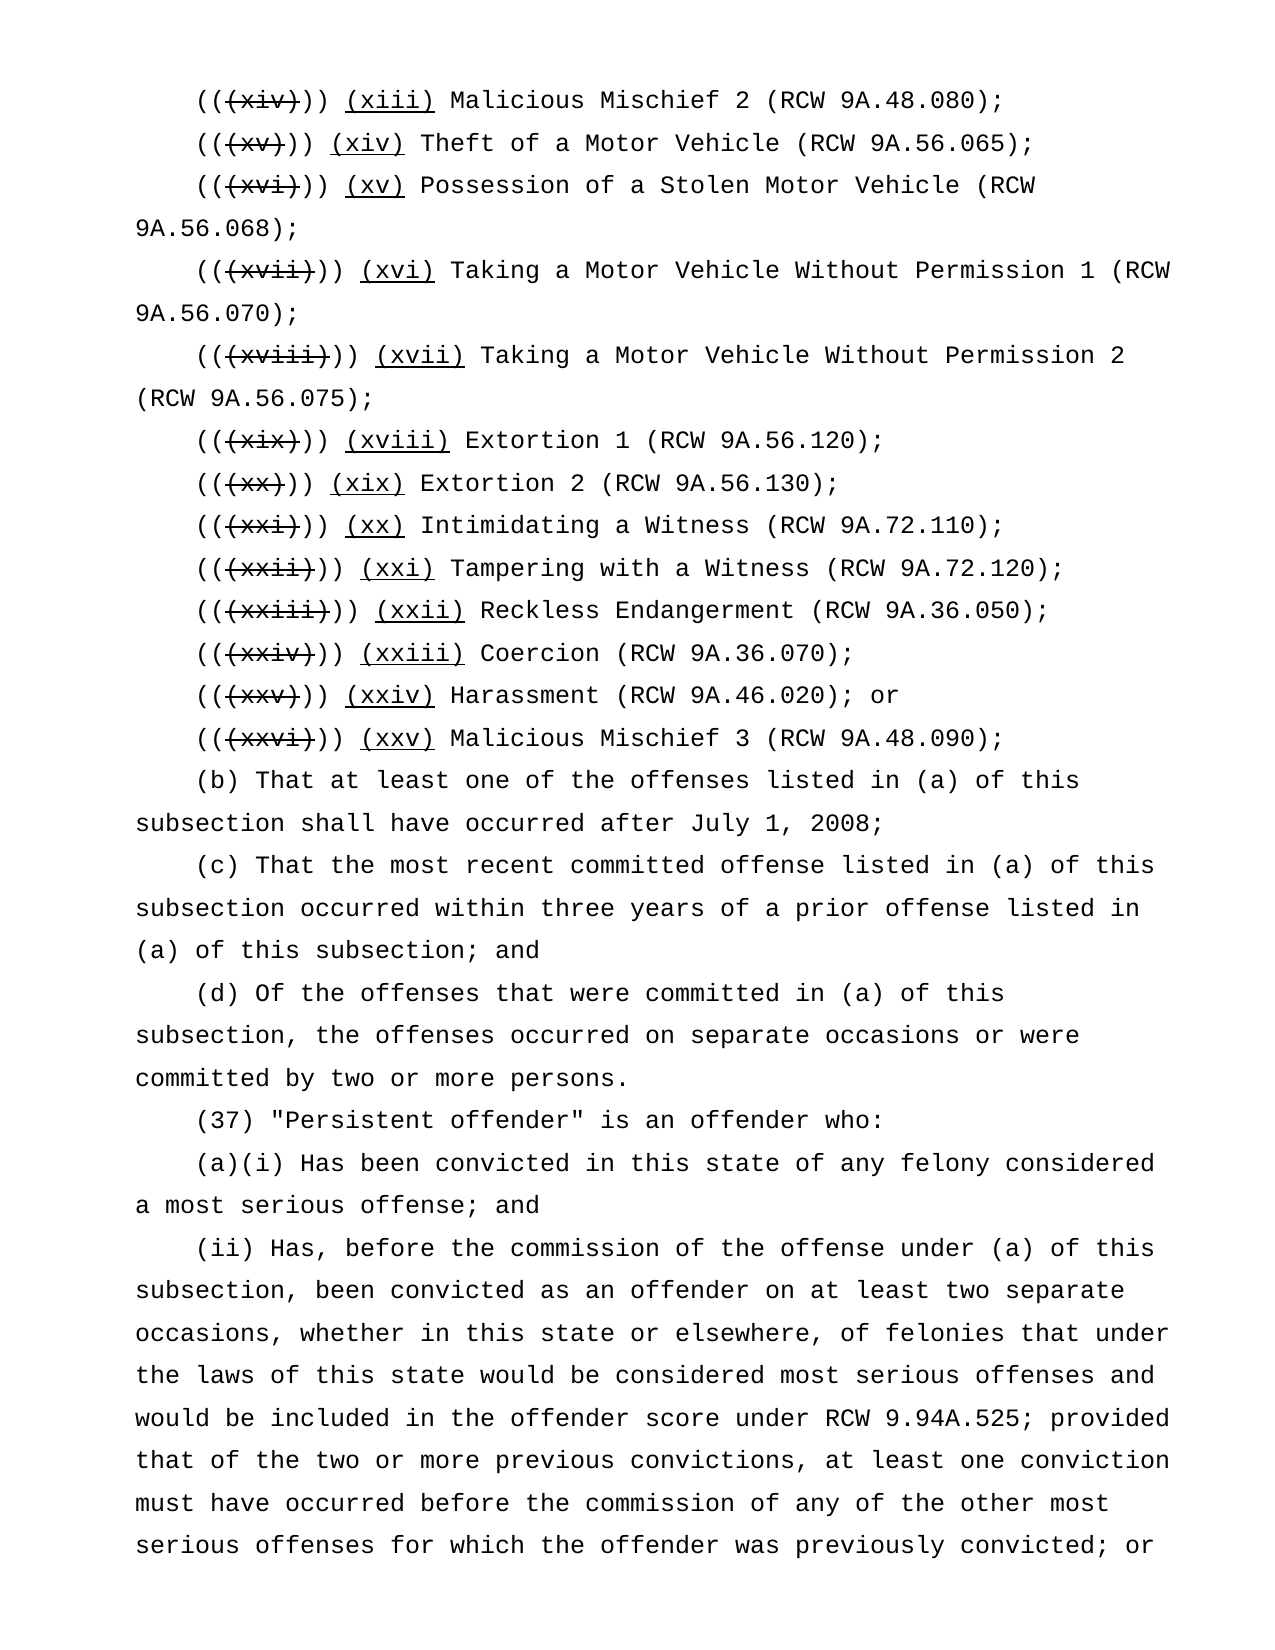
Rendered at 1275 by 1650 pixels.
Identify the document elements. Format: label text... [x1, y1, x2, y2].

text (((xxi))) (xx) Intimidating a Witness (RCW 9A.72.110); [135, 500, 1170, 542]
text (37) "Persistent offender" is an offender who: [135, 1095, 1170, 1137]
text (((xxii))) (xxi) Tampering with a Witness (RCW 9A.72.120); [135, 542, 1170, 585]
text (((xix))) (xviii) Extortion 1 (RCW 9A.56.120); [135, 415, 1170, 457]
text (((xx))) (xix) Extortion 2 (RCW 9A.56.130); [135, 457, 1170, 500]
text (((xviii))) (xvii) Taking a Motor Vehicle Without Permission 2 (RCW 9A.56.075); [135, 330, 1170, 415]
text (((xxv))) (xxiv) Harassment (RCW 9A.46.020); or [135, 670, 1170, 712]
text (((xxvi))) (xxv) Malicious Mischief 3 (RCW 9A.48.090); [135, 712, 1170, 755]
text (c) That the most recent committed offense listed in (a) of this subsection occurred within three years of a prior offense listed in (a) of this subsection; and [135, 840, 1170, 967]
text (ii) Has, before the commission of the offense under (a) of this subsection, been convicted as an offender on at least two separate occasions, whether in this state or elsewhere, of felonies that under the laws of this state would be considered most serious offenses and would be included in the offender score under RCW 9.94A.525; provided that of the two or more previous convictions, at least one conviction must have occurred before the commission of any of the other most serious offenses for which the offender was previously convicted; or [135, 1222, 1170, 1562]
text (b) That at least one of the offenses listed in (a) of this subsection shall have occurred after July 1, 2008; [135, 755, 1170, 840]
text (((xiv))) (xiii) Malicious Mischief 2 (RCW 9A.48.080); [135, 75, 1170, 117]
text (d) Of the offenses that were committed in (a) of this subsection, the offenses occurred on separate occasions or were committed by two or more persons. [135, 967, 1170, 1095]
text (((xvii))) (xvi) Taking a Motor Vehicle Without Permission 1 (RCW 9A.56.070); [135, 245, 1170, 330]
text (((xxiv))) (xxiii) Coercion (RCW 9A.36.070); [135, 627, 1170, 670]
text (((xxiii))) (xxii) Reckless Endangerment (RCW 9A.36.050); [135, 585, 1170, 627]
text (((xvi))) (xv) Possession of a Stolen Motor Vehicle (RCW 9A.56.068); [135, 160, 1170, 245]
text (a)(i) Has been convicted in this state of any felony considered a most serious offense; and [135, 1137, 1170, 1222]
text (((xv))) (xiv) Theft of a Motor Vehicle (RCW 9A.56.065); [135, 117, 1170, 160]
